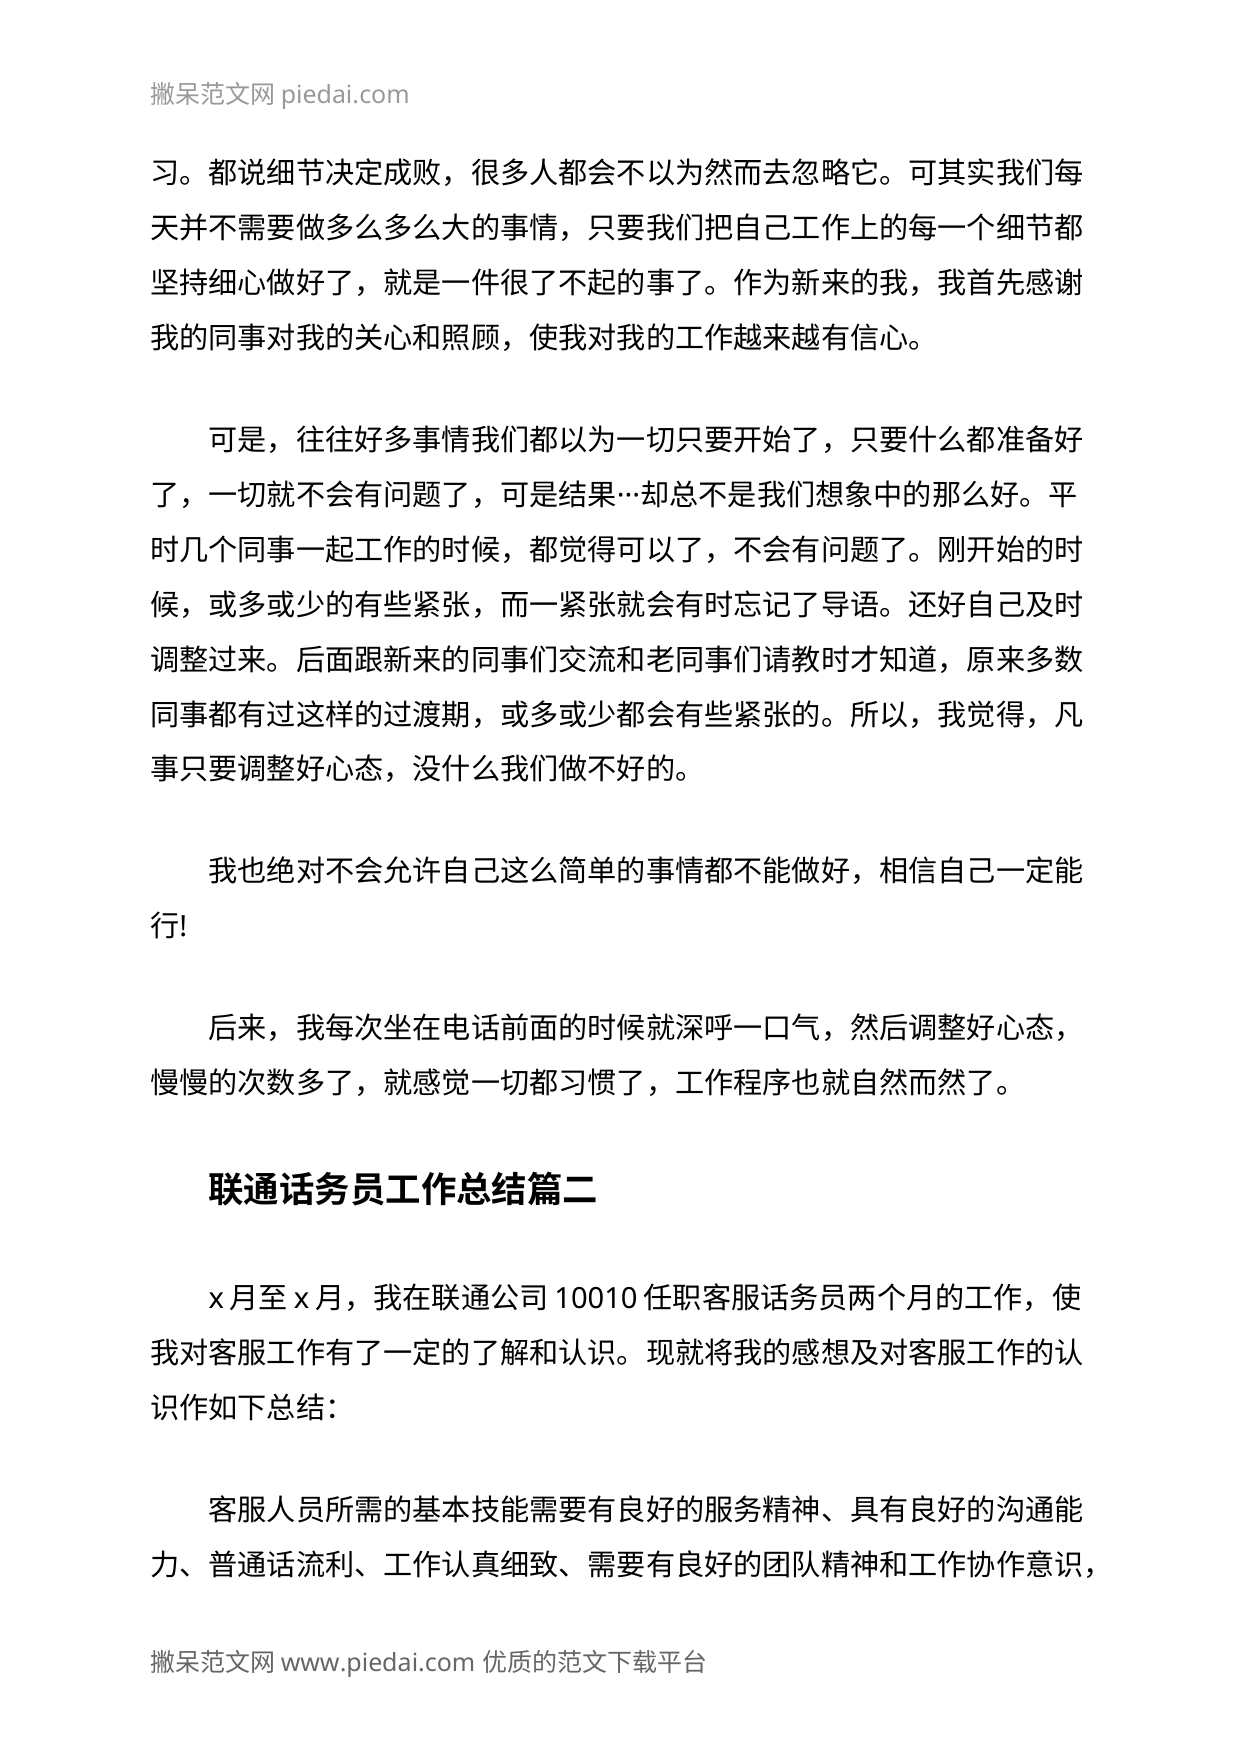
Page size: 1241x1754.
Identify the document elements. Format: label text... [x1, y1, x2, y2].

text 我也绝对不会允许自己这么简单的事情都不能做好，相信自己一定能行! [150, 848, 1090, 945]
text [150, 150, 1090, 357]
text 后来，我每次坐在电话前面的时候就深呼一口气，然后调整好心态，慢慢的次数多了，就感觉一切都习惯了，工作程序也就自然而然了。 [150, 1004, 1090, 1102]
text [150, 1486, 1090, 1583]
text 可是，往往好多事情我们都以为一切只要开始了，只要什么都准备好了，一切就不会有问题了，可是结果···却总不是我们想象中的那么好。平时几个同事一起工作的时候，都觉得可以了，不会有问题了。刚开始的时候，或多或少的有些紧张，而一紧张就会有时忘记了导语。还好自己及时调整过来。后面跟新来的同事们交流和老同事们请教时才知道，原来多数同事都有过这样的过渡期，或多或少都会有些紧张的。所以，我觉得，凡事只要调整好心态，没什么我们做不好的。 [150, 416, 1090, 788]
text x月至x月，我在联通公司10010任职客服话务员两个月的工作，使我对客服工作有了一定的了解和认识。现就将我的感想及对客服工作的认识作如下总结： [150, 1275, 1090, 1427]
text 联通话务员工作总结篇二 [150, 1161, 1090, 1212]
